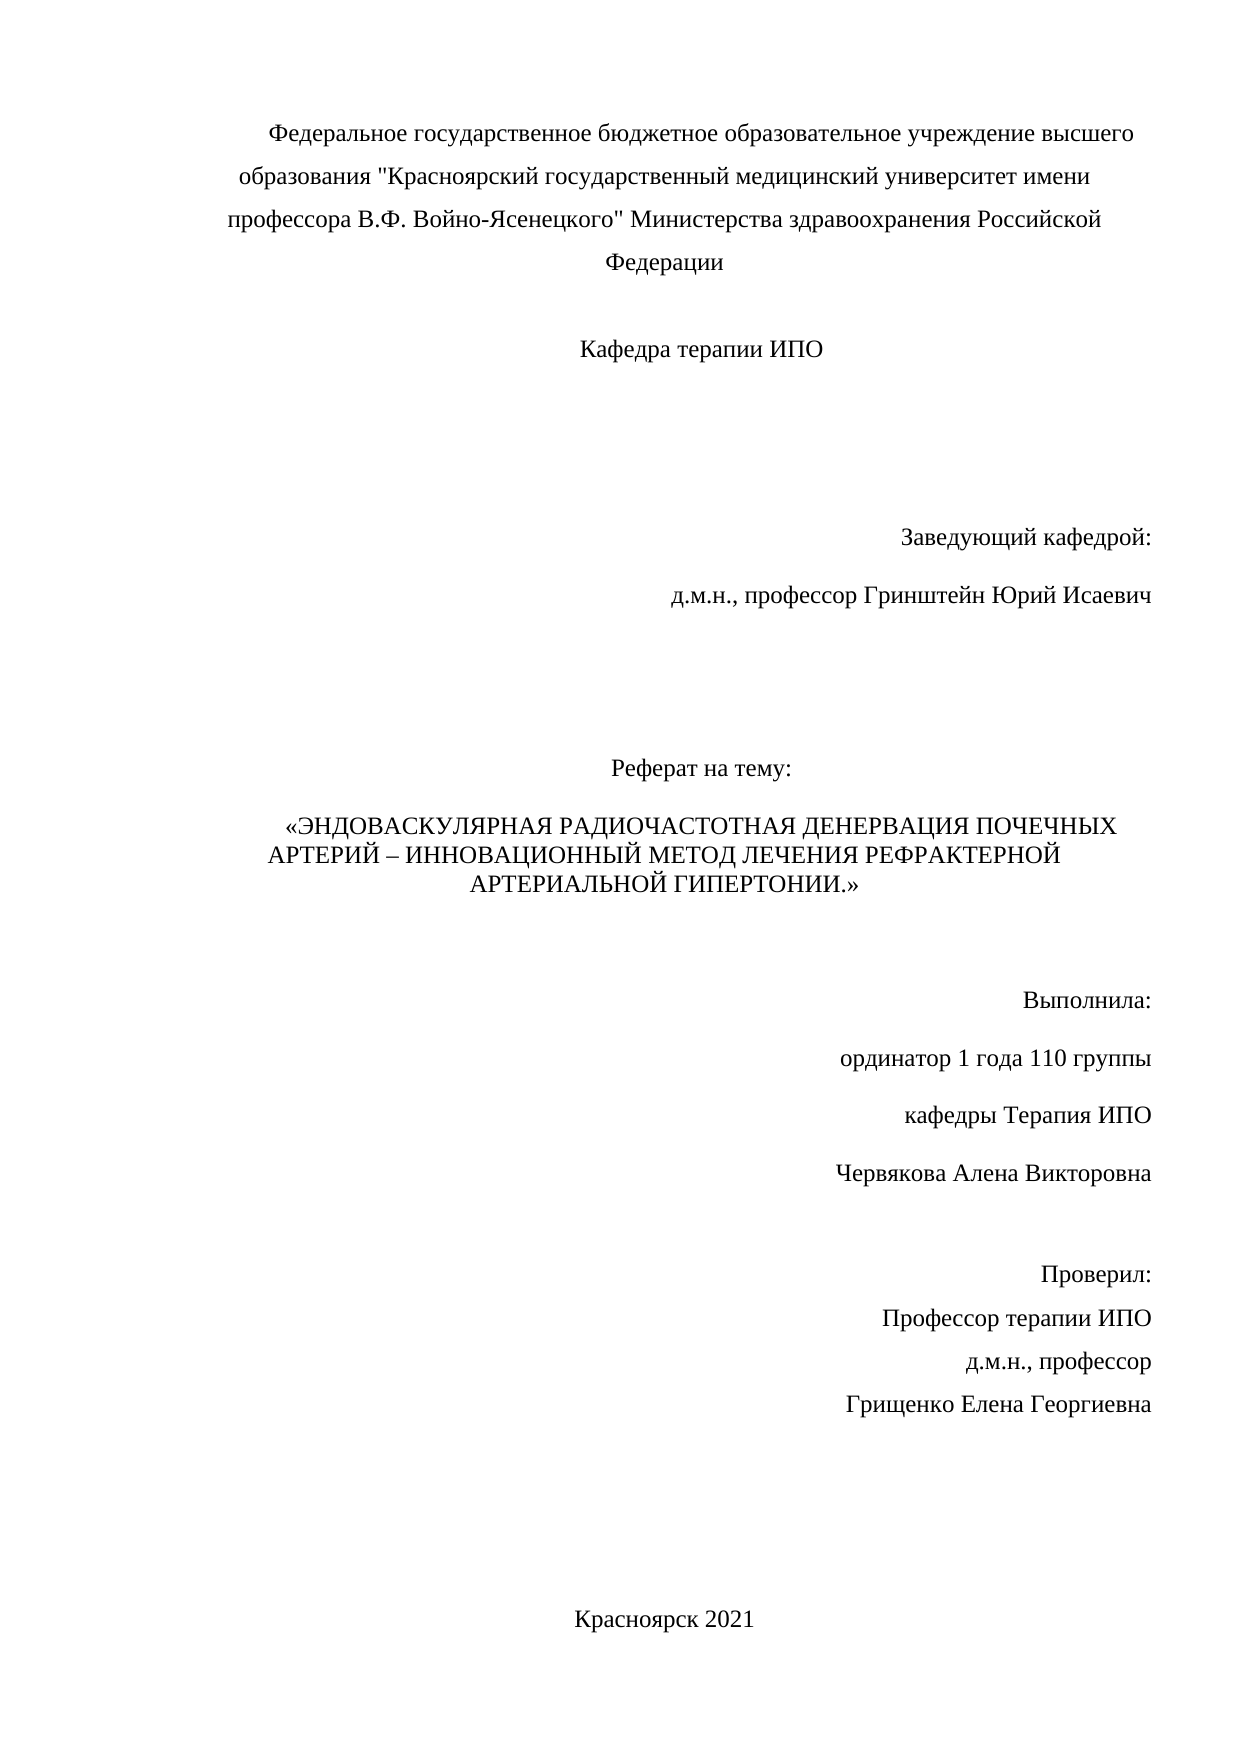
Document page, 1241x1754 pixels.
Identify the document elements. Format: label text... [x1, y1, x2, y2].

text Красноярск 2021 [177, 1604, 1152, 1633]
text Червякова Алена Викторовна [177, 1158, 1152, 1187]
text «ЭНДОВАСКУЛЯРНАЯ РАДИОЧАСТОТНАЯ ДЕНЕРВАЦИЯ ПОЧЕЧНЫХ АРТЕРИЙ ‒ ИННОВАЦИОННЫЙ МЕТОД ЛЕЧЕНИЯ РЕФРАКТЕРНОЙ АРТЕРИАЛЬНОЙ ГИПЕРТОНИИ.» [177, 811, 1152, 898]
text Грищенко Елена Георгиевна [251, 1389, 1152, 1418]
text Реферат на тему: [177, 753, 1152, 782]
text кафедры Терапия ИПО [177, 1101, 1152, 1129]
text Кафедра терапии ИПО [177, 334, 1152, 362]
text Заведующий кафедрой: [177, 522, 1152, 551]
text д.м.н., профессор [251, 1346, 1152, 1374]
text Профессор терапии ИПО [251, 1303, 1152, 1331]
text ординатор 1 года 110 группы [177, 1043, 1152, 1071]
text д.м.н., профессор Гринштейн Юрий Исаевич [177, 580, 1152, 608]
text Федеральное государственное бюджетное образовательное учреждение высшего образования "Красноярский государственный медицинский университет имени профессора В.Ф. Войно-Ясенецкого" Министерства здравоохранения Российской Федерации [177, 118, 1152, 276]
text Выполнила: [177, 985, 1152, 1013]
text Проверил: [251, 1259, 1152, 1288]
